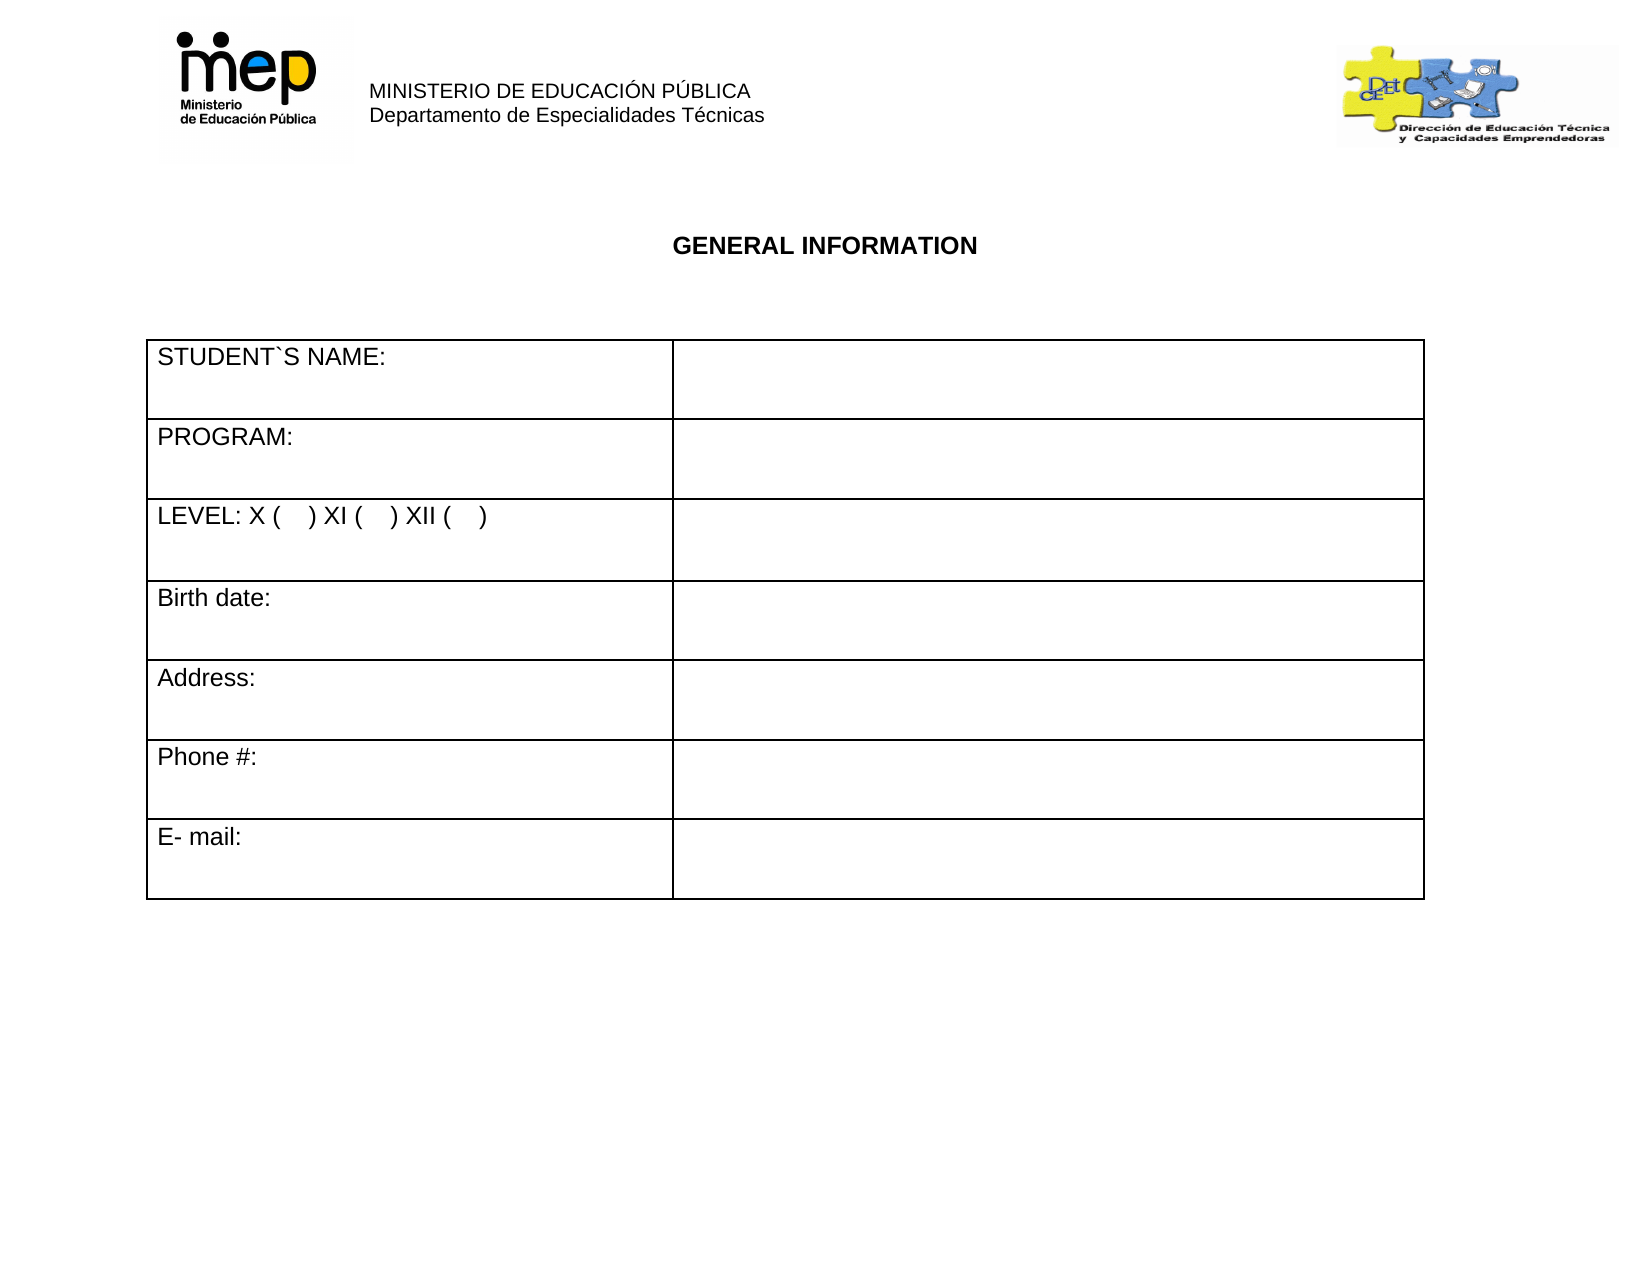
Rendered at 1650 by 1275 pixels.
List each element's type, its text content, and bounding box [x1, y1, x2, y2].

table_cell [674, 661, 1423, 738]
picture [1336, 45, 1619, 174]
table_header STUDENT`S NAME: [148, 341, 672, 418]
table_cell Birth date: [148, 582, 672, 659]
table_cell Phone #: [148, 741, 672, 818]
text GENERAL INFORMATION [148, 231, 1502, 260]
table_cell [674, 500, 1423, 579]
picture [158, 16, 355, 164]
table_cell LEVEL: X ( ) XI ( ) XII ( ) [148, 500, 672, 579]
table_cell [674, 820, 1423, 897]
table_cell PROGRAM: [148, 420, 672, 498]
table_cell Address: [148, 661, 672, 738]
table_cell [674, 741, 1423, 818]
table_cell E- mail: [148, 820, 672, 897]
table_header [674, 341, 1423, 418]
table_cell [674, 582, 1423, 659]
table_cell [674, 420, 1423, 498]
